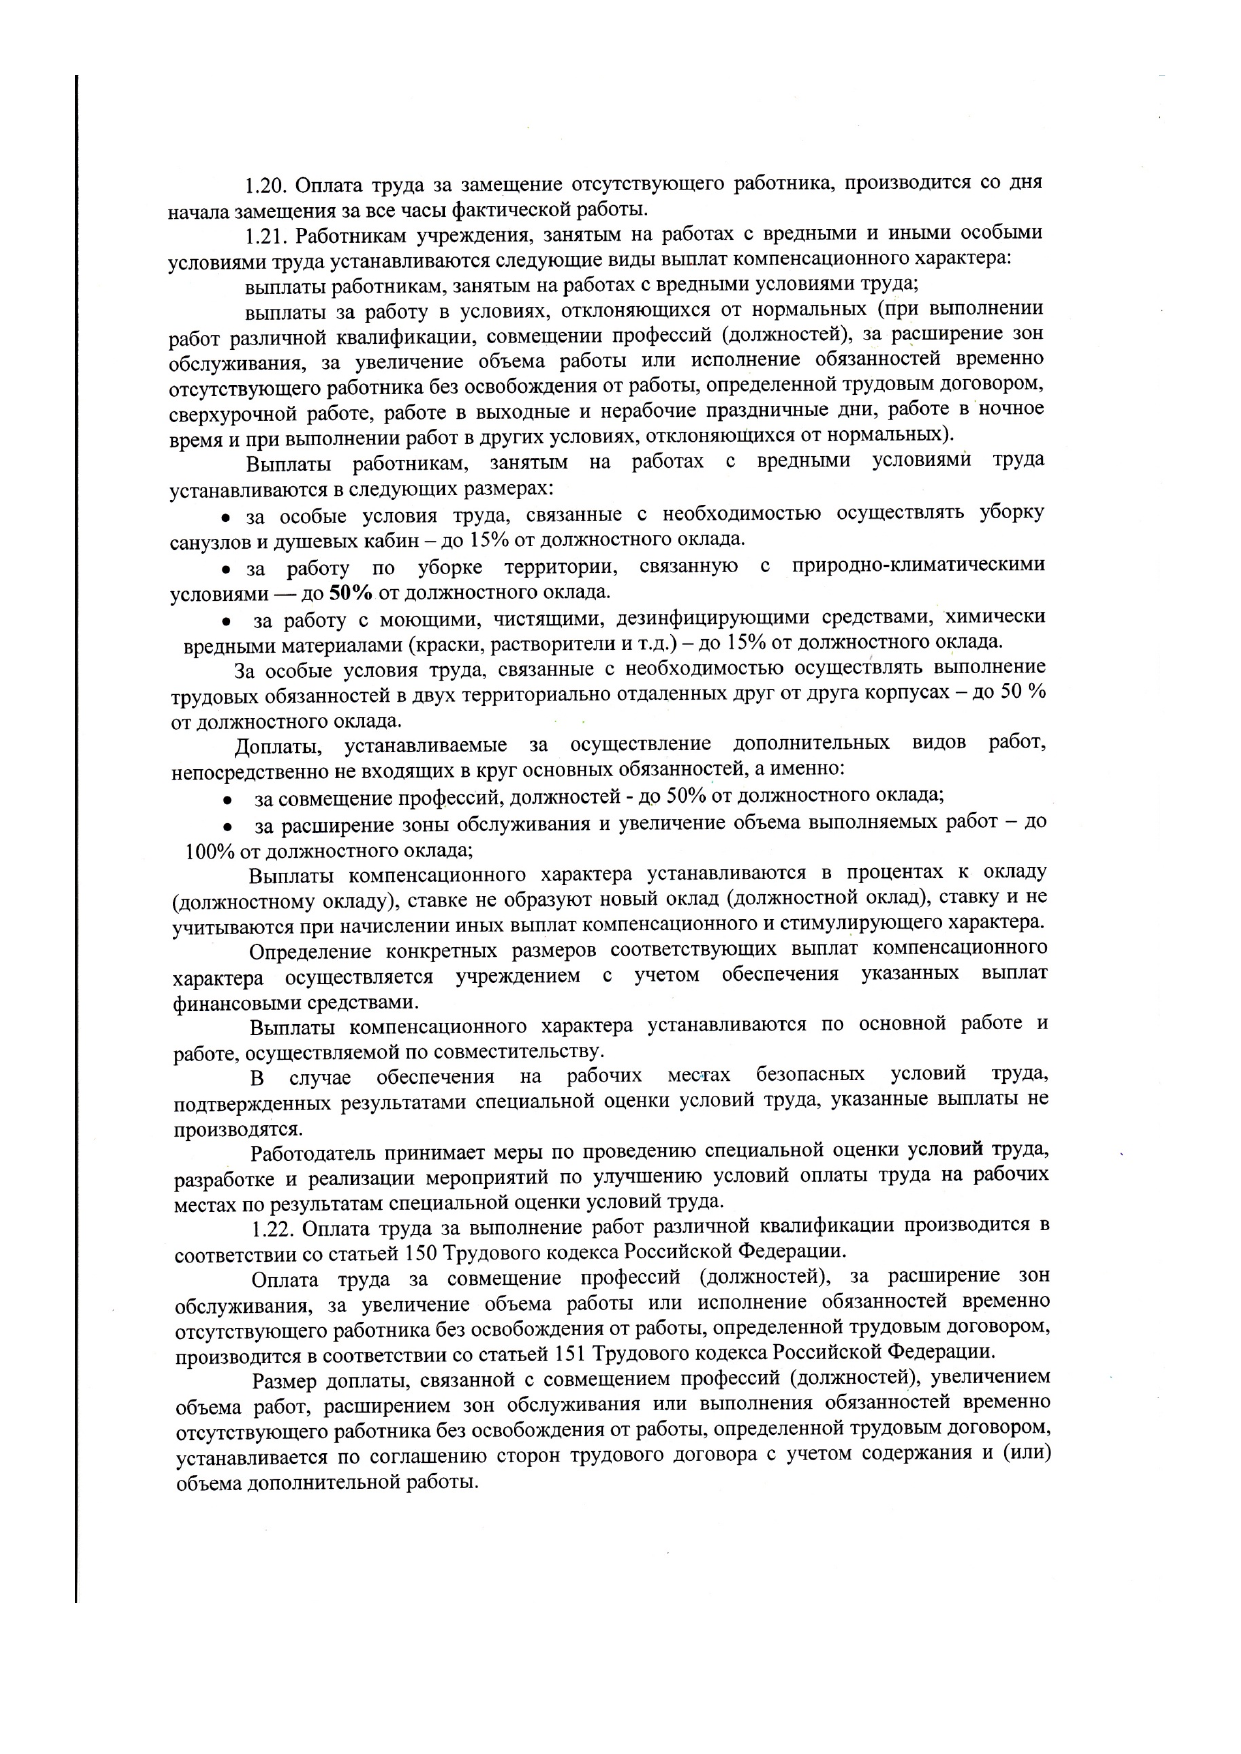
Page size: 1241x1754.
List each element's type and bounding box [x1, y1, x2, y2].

picture [75, 75, 1166, 1603]
